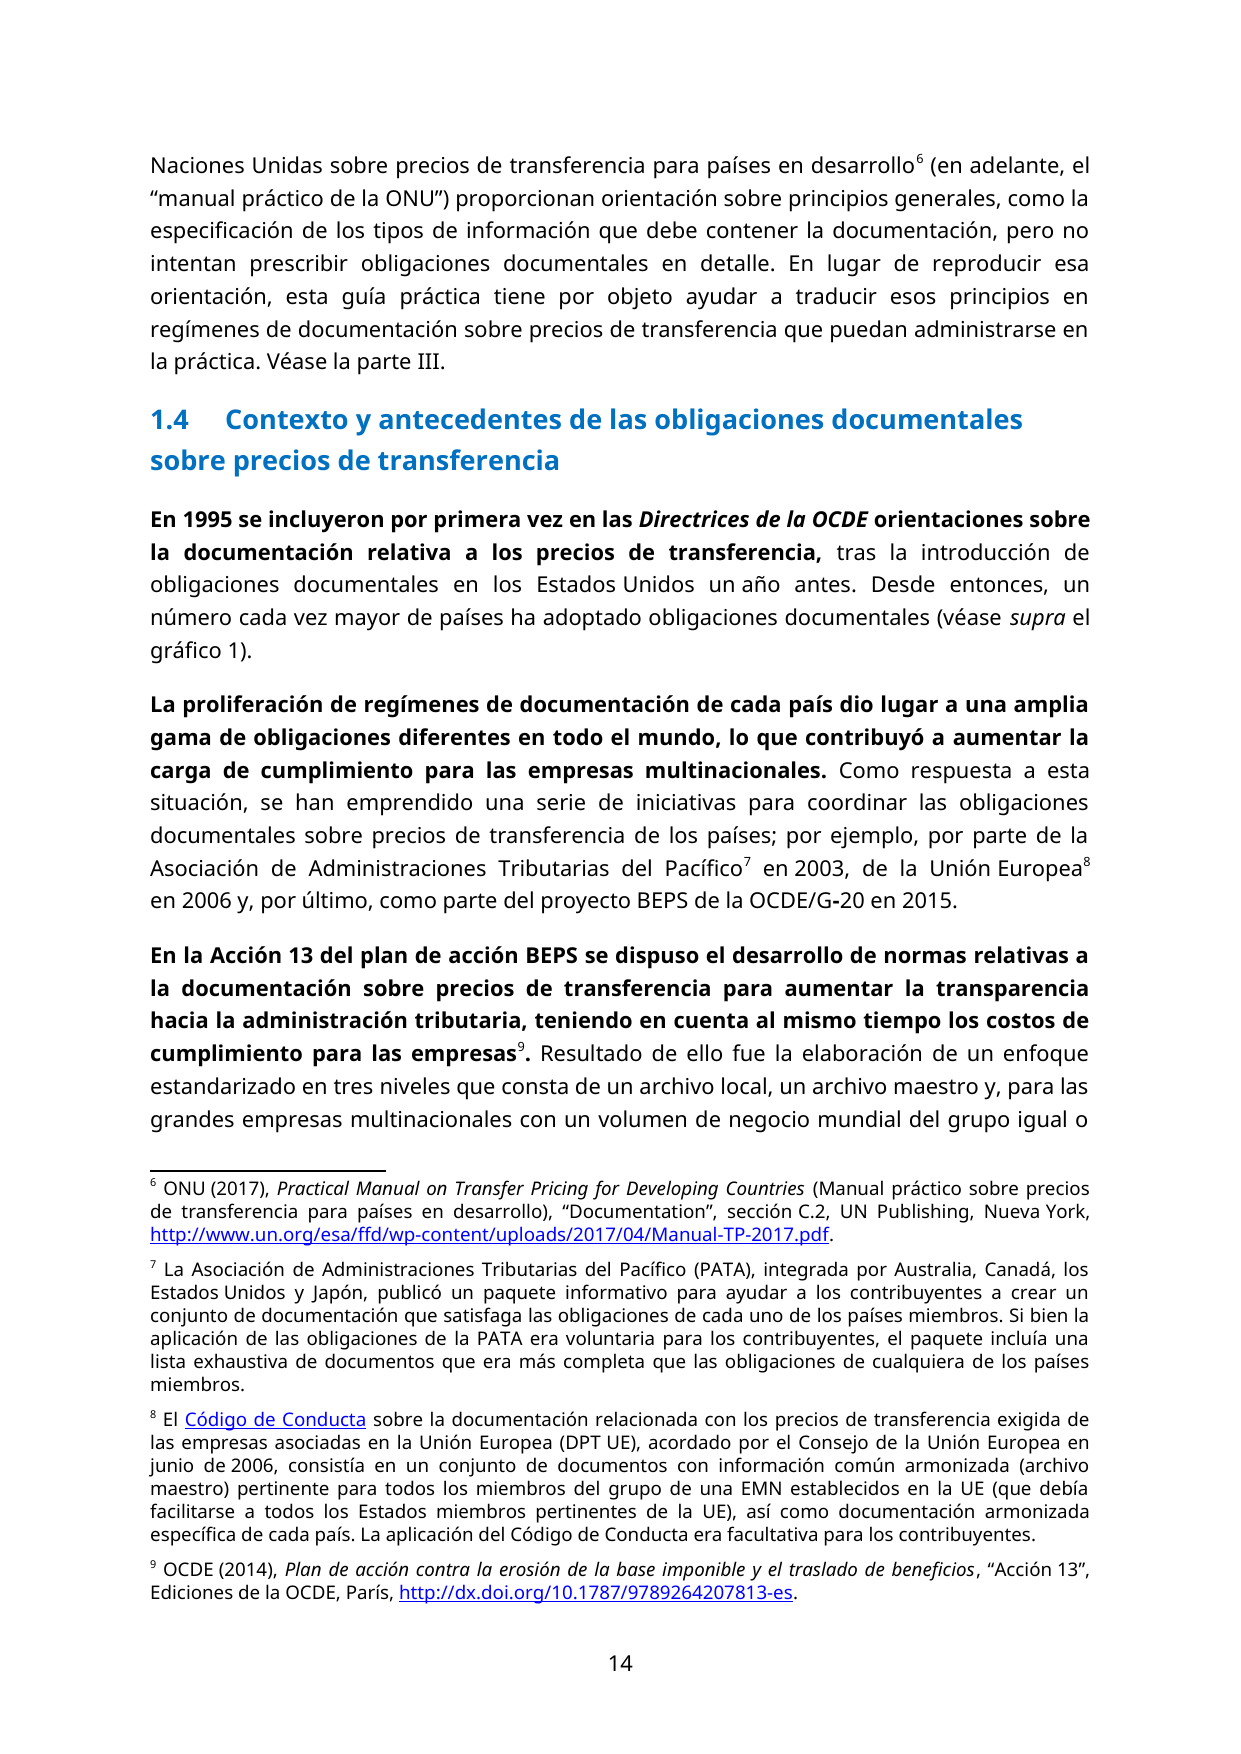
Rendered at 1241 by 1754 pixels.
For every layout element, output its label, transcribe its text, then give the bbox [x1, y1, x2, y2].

text En la Acción 13 del plan de acción BEPS se dispuso el desarrollo de normas relativas a la documentación sobre precios de transferencia para aumentar la transparencia hacia la administración tributaria, teniendo en cuenta al mismo tiempo los costos de cumplimiento para las empresas. Resultado de ello fue la elaboración de un enfoque estandarizado en tres niveles que consta de un archivo local, un archivo maestro y, para las grandes empresas multinacionales con un volumen de negocio mundial del grupo igual o superior a los EUR 750 millones, el informe PP, que posteriormente se incorporó a las Directrices de la OCDE. El manual práctico de la ONU adopta un enfoque similar. [150, 940, 1090, 1133]
text La proliferación de regímenes de documentación de cada país dio lugar a una amplia gama de obligaciones diferentes en todo el mundo, lo que contribuyó a aumentar la carga de cumplimiento para las empresas multinacionales. Como respuesta a esta situación, se han emprendido una serie de iniciativas para coordinar las obligaciones documentales sobre precios de transferencia de los países; por ejemplo, por parte de la Asociación de Administraciones Tributarias del Pacífico en 2003, de la Unión Europea en 2006 y, por último, como parte del proyecto BEPS de la OCDE/G-20 en 2015. [150, 689, 1090, 915]
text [150, 150, 1090, 376]
text En 1995 se incluyeron por primera vez en las Directrices de la OCDE orientaciones sobre la documentación relativa a los precios de transferencia, tras la introducción de obligaciones documentales en los Estados Unidos un año antes. Desde entonces, un número cada vez mayor de países ha adoptado obligaciones documentales (véase supra el gráfico 1). [150, 504, 1090, 664]
subtitle 1.4 Contexto y antecedentes de las obligaciones documentales sobre precios de transferencia [150, 401, 1090, 478]
